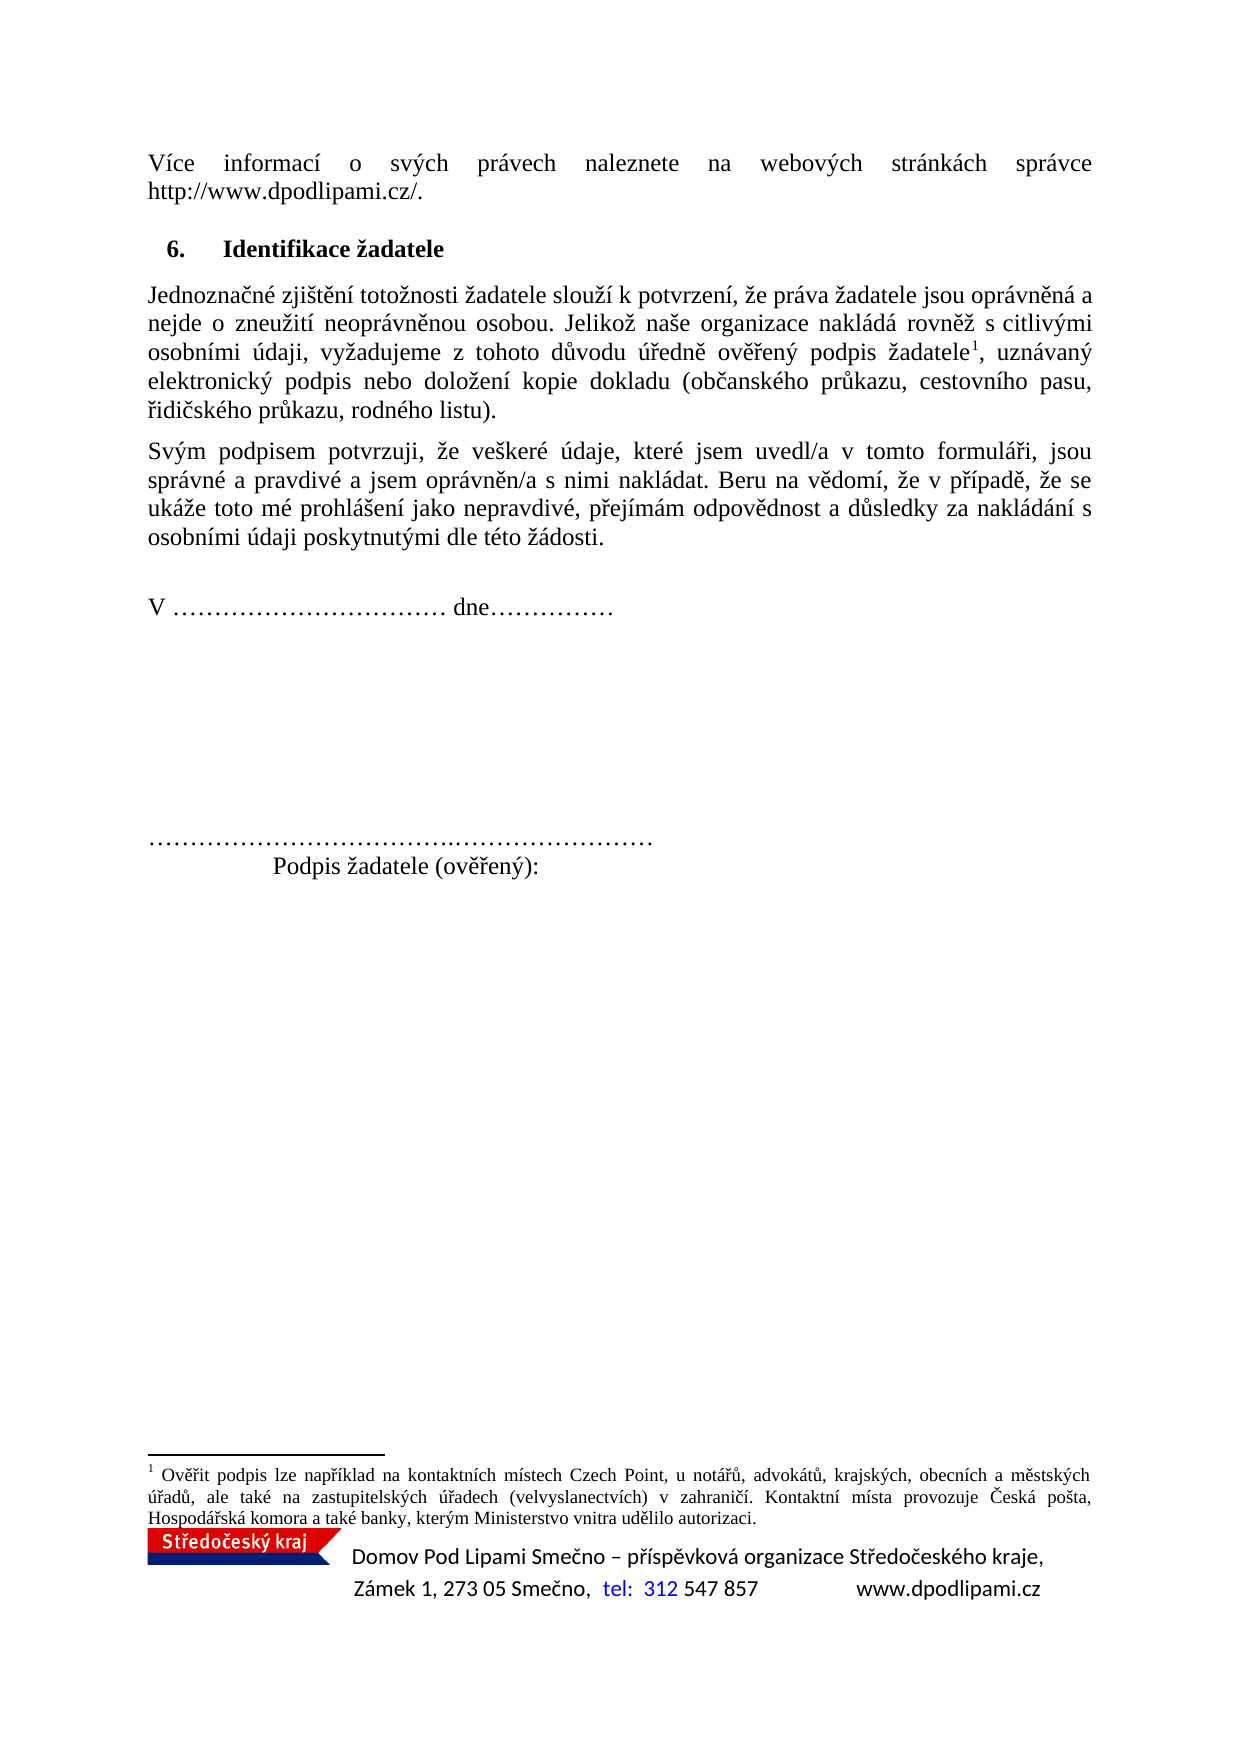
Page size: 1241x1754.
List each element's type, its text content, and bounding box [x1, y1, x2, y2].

list Identifikace žadatele [185, 234, 1093, 263]
text Svým podpisem potvrzuji, že veškeré údaje, které jsem uvedl/a v tomto formuláři, jsou správné a pravdivé a jsem oprávněn/a s nimi nakládat. Beru na vědomí, že v případě, že se ukáže toto mé prohlášení jako nepravdivé, přejímám odpovědnost a důsledky za nakládání s osobními údaji poskytnutými dle této žádosti. [148, 436, 1093, 551]
text Jednoznačné zjištění totožnosti žadatele slouží k potvrzení, že práva žadatele jsou oprávněná a nejde o zneužití neoprávněnou osobou. Jelikož naše organizace nakládá rovněž s citlivými osobními údaji, vyžadujeme z tohoto důvodu úředně ověřený podpis žadatele, uznávaný elektronický podpis nebo doložení kopie dokladu (občanského průkazu, cestovního pasu, řidičského průkazu, rodného listu). [148, 280, 1093, 423]
text ……………………………….…………………… [148, 822, 1093, 851]
text Více informací o svých právech naleznete na webových stránkách správce http://www.dpodlipami.cz/. [148, 148, 1093, 205]
text Podpis žadatele (ověřený): [148, 851, 1093, 880]
text V …………………………… dne…………… [148, 592, 1093, 621]
picture [147, 1528, 342, 1565]
